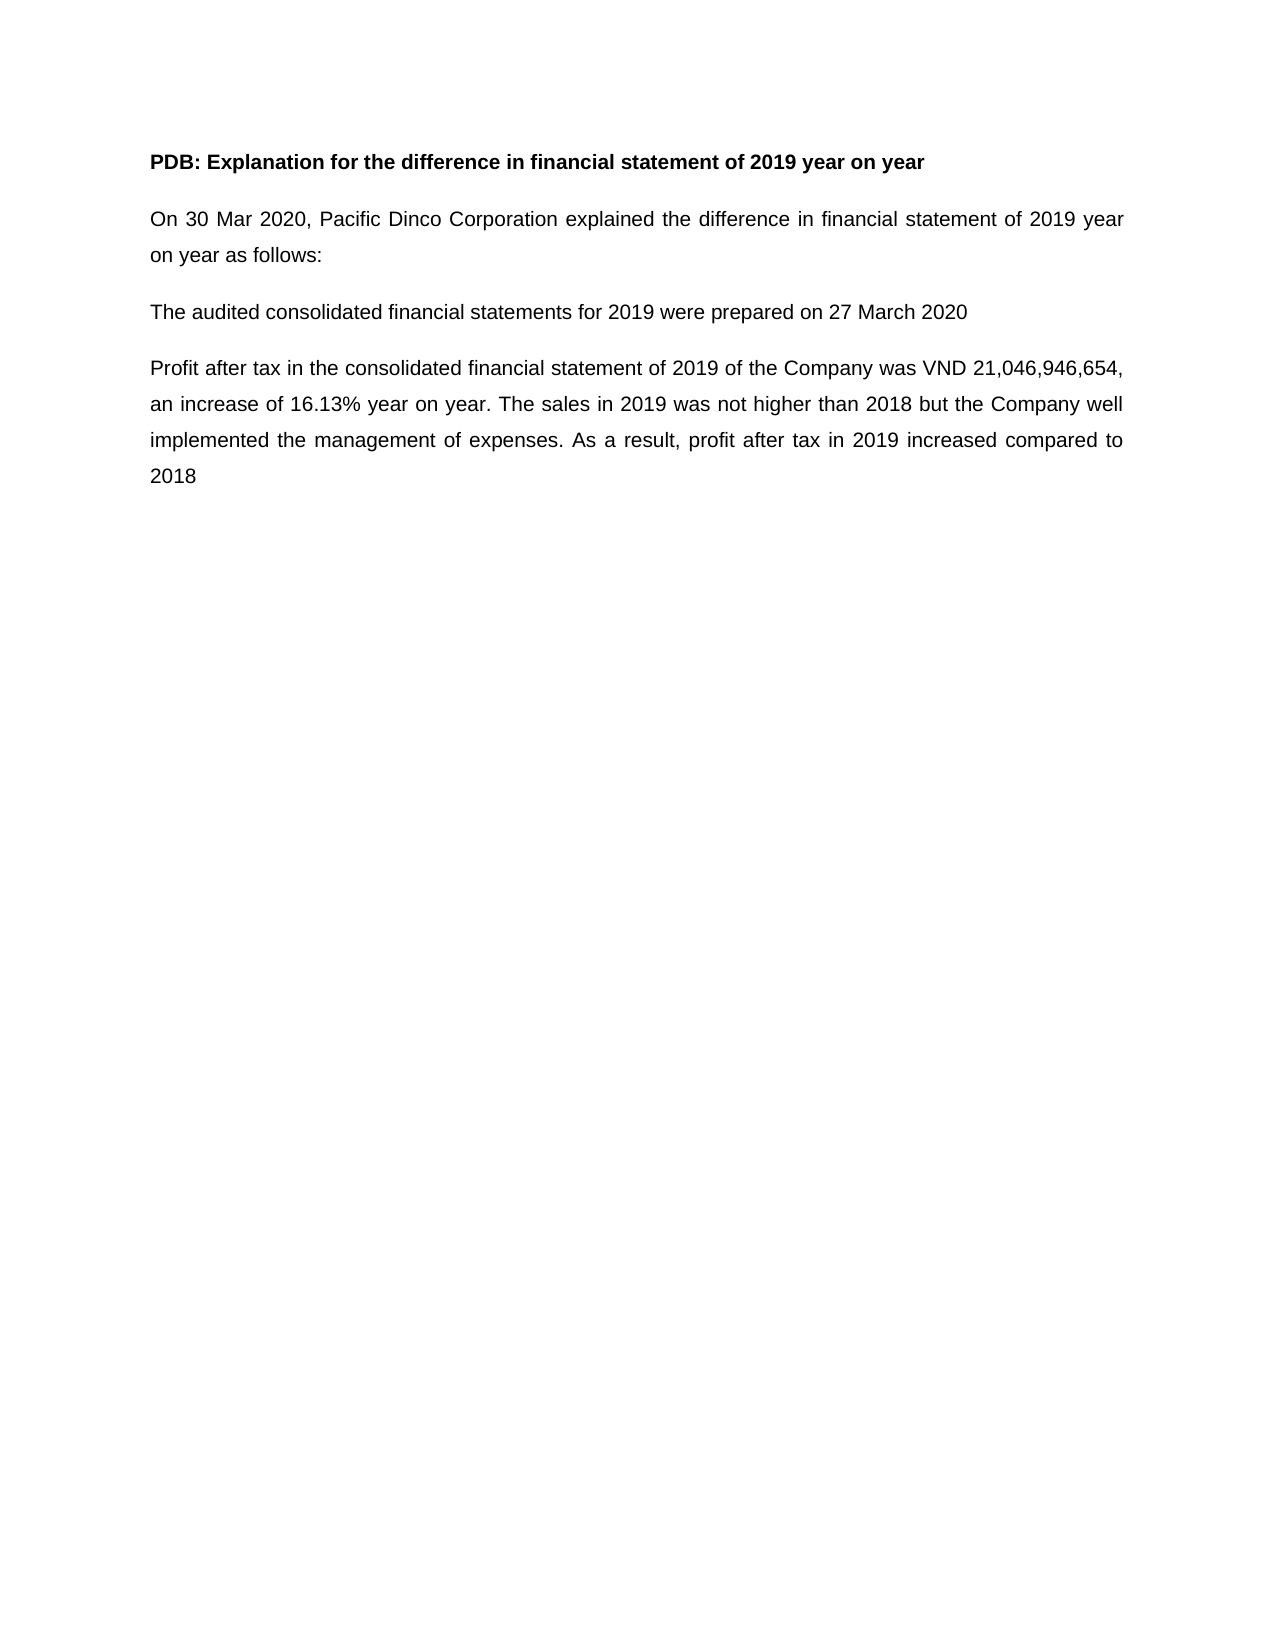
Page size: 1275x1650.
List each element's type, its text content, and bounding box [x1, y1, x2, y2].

text PDB: Explanation for the difference in financial statement of 2019 year on year [150, 150, 1125, 174]
text On 30 Mar 2020, Pacific Dinco Corporation explained the difference in financial statement of 2019 year on year as follows: [150, 207, 1125, 267]
text Profit after tax in the consolidated financial statement of 2019 of the Company was VND 21,046,946,654, an increase of 16.13% year on year. The sales in 2019 was not higher than 2018 but the Company well implemented the management of expenses. As a result, profit after tax in 2019 increased compared to 2018 [150, 356, 1125, 488]
text The audited consolidated financial statements for 2019 were prepared on 27 March 2020 [150, 299, 1125, 323]
